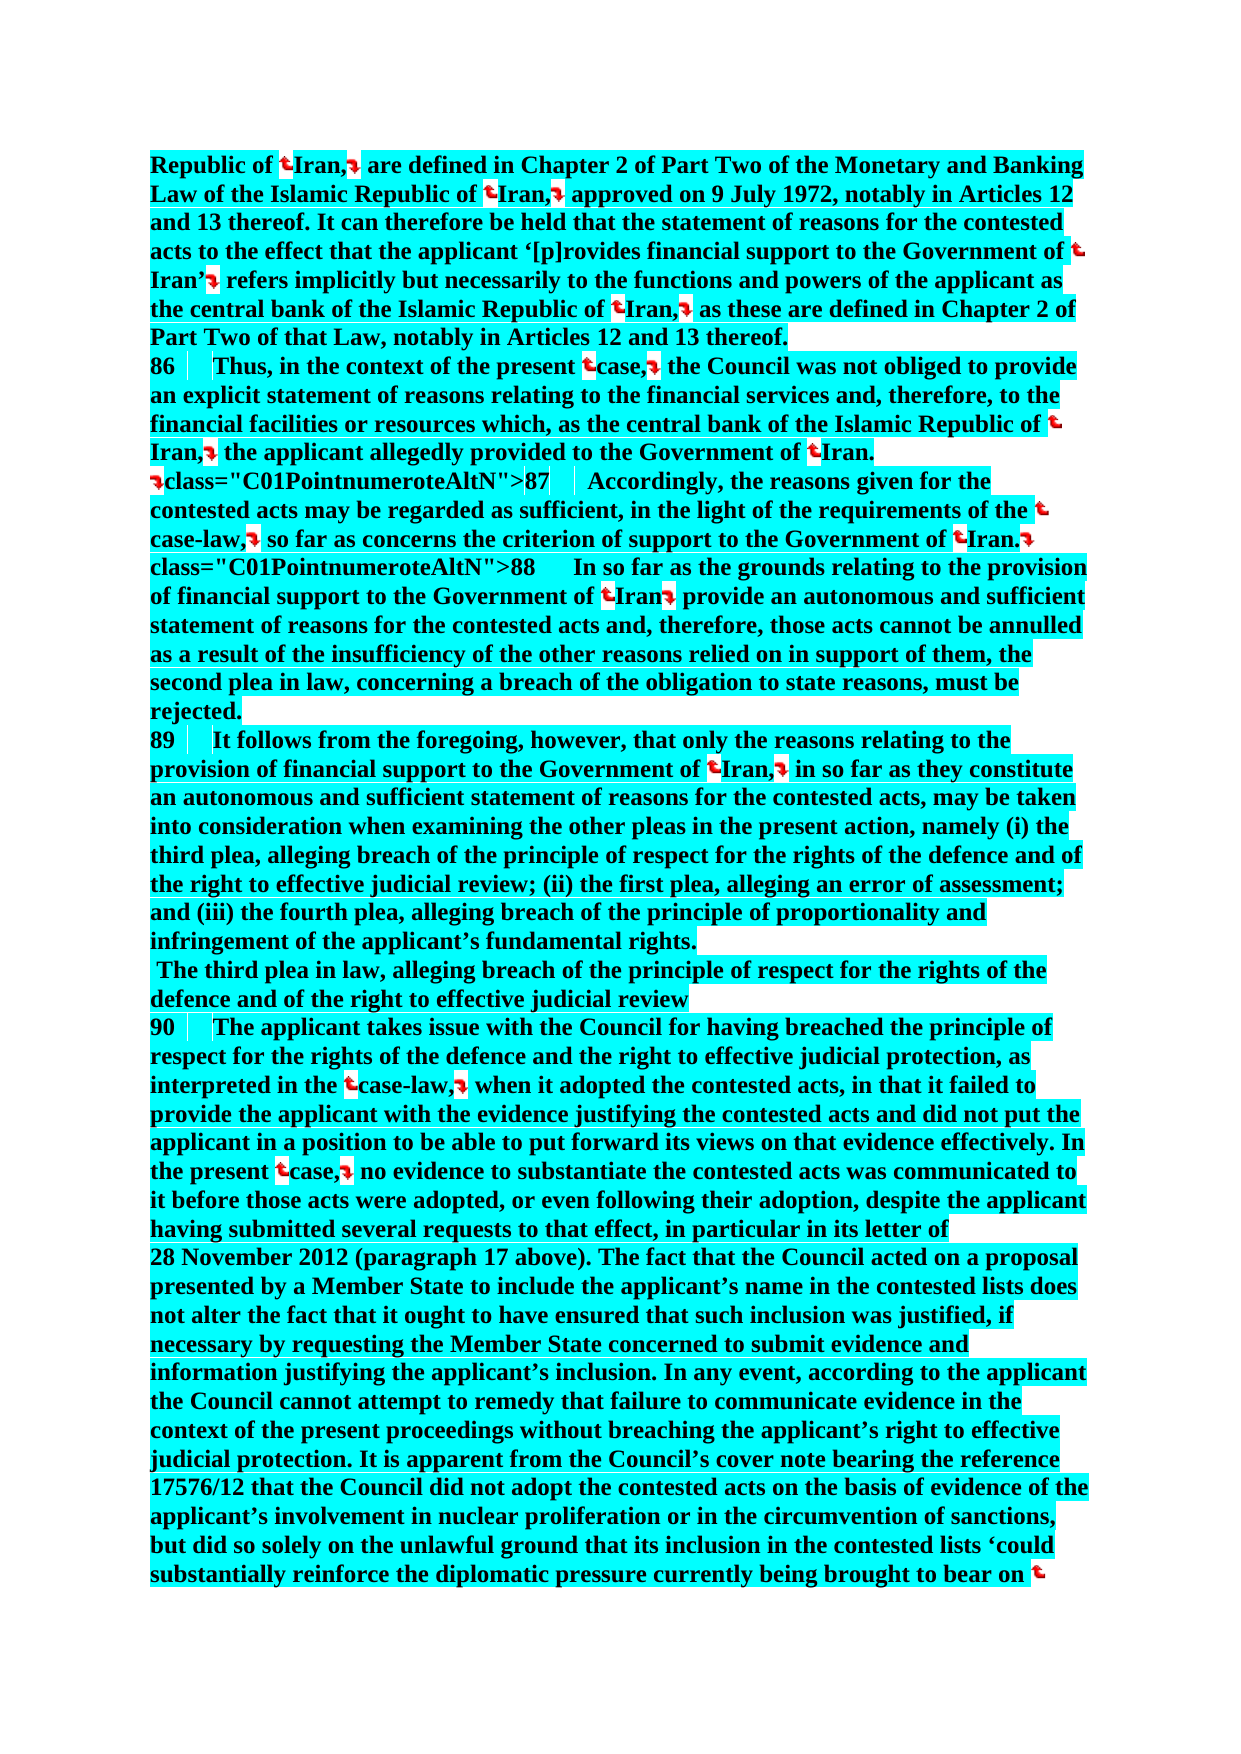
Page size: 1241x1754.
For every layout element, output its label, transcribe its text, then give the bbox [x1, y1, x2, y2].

picture [952, 530, 967, 547]
picture [600, 587, 615, 605]
picture [339, 1162, 354, 1180]
picture [582, 357, 596, 375]
picture [646, 357, 661, 375]
picture [774, 760, 789, 777]
picture [1031, 1565, 1046, 1582]
picture [205, 271, 220, 289]
picture [1034, 501, 1049, 519]
picture [1047, 415, 1062, 432]
picture [346, 156, 361, 174]
text 89 It follows from the foregoing, however, that only the reasons relating to the provision of financial support to the Government of Iran, in so far as they constitute an autonomous and sufficient statement of reasons for the contested acts, may be taken into consideration when examining the other pleas in the present action, namely (i) the third plea, alleging breach of the principle of respect for the rights of the defence and of the right to effective judicial review; (ii) the first plea, alleging an error of assessment; and (iii) the fourth plea, alleging breach of the principle of proportionality and infringement of the applicant’s fundamental rights. [150, 725, 1090, 955]
picture [662, 587, 676, 605]
picture [1070, 242, 1085, 260]
picture [550, 185, 565, 202]
picture [707, 760, 721, 777]
text class="C01PointnumeroteAltN">87 Accordingly, the reasons given for the contested acts may be regarded as sufficient, in the light of the requirements of the case-law, so far as concerns the criterion of support to the Government of Iran. class="C01PointnumeroteAltN">88 In so far as the grounds relating to the provision of financial support to the Government of Iran provide an autonomous and sufficient statement of reasons for the contested acts and, therefore, those acts cannot be annulled as a result of the insufficiency of the other reasons relied on in support of them, the second plea in law, concerning a breach of the obligation to state reasons, must be rejected. [150, 466, 1090, 725]
text 86 Thus, in the context of the present case, the Council was not obliged to provide an explicit statement of reasons relating to the financial services and, therefore, to the financial facilities or resources which, as the central bank of the Islamic Republic of Iran, the applicant allegedly provided to the Government of Iran. [150, 351, 1090, 466]
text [150, 150, 1090, 351]
picture [343, 1076, 358, 1094]
picture [483, 185, 498, 202]
picture [150, 472, 164, 490]
picture [203, 443, 218, 461]
picture [1020, 530, 1035, 547]
picture [275, 1162, 289, 1180]
picture [246, 530, 261, 547]
text The third plea in law, alleging breach of the principle of respect for the rights of the defence and of the right to effective judicial review [689, 955, 1090, 1012]
picture [279, 156, 293, 174]
picture [454, 1076, 468, 1094]
picture [611, 300, 625, 317]
picture [807, 443, 821, 461]
picture [678, 300, 693, 317]
